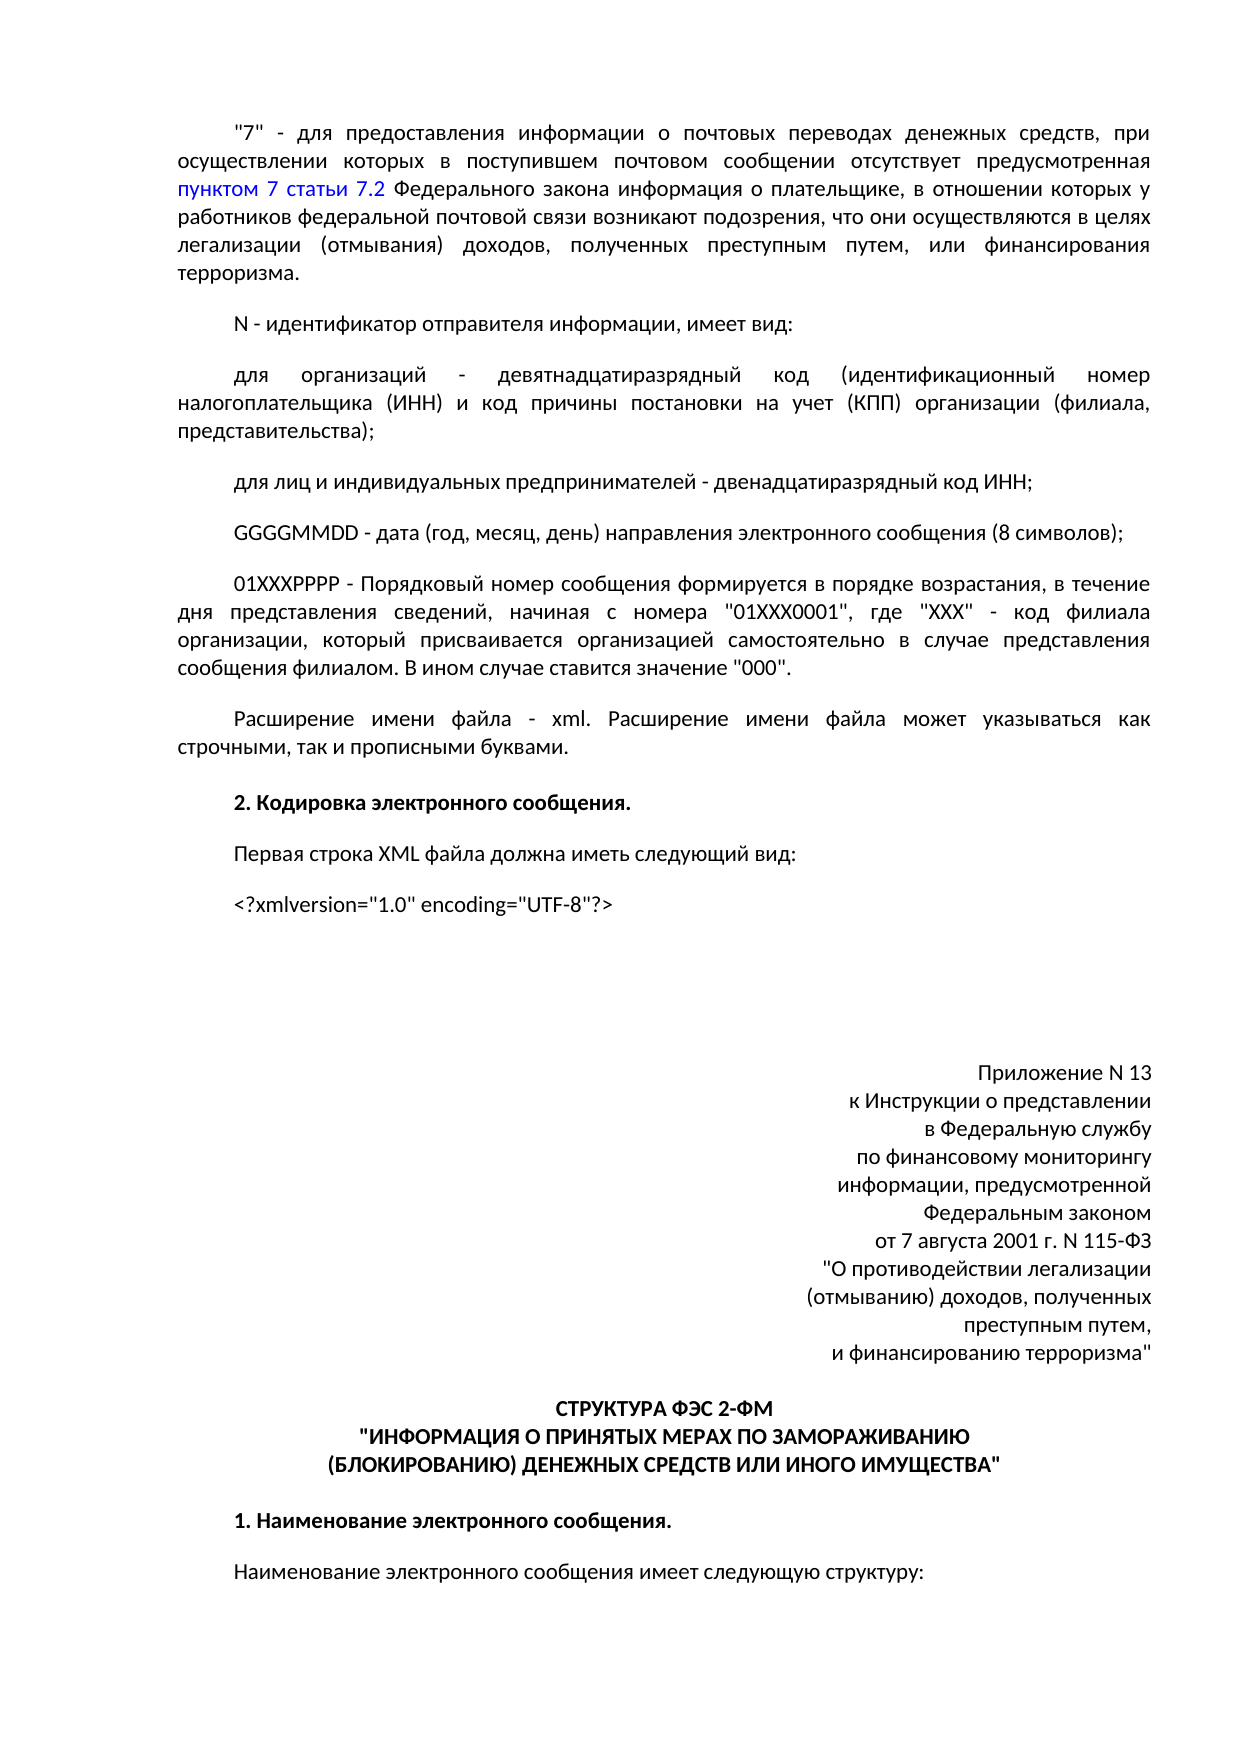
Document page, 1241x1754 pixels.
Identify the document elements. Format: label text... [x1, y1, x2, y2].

text и финансированию терроризма" [177, 1338, 1152, 1366]
text (отмыванию) доходов, полученных [177, 1282, 1152, 1310]
title "ИНФОРМАЦИЯ О ПРИНЯТЫХ МЕРАХ ПО ЗАМОРАЖИВАНИЮ [177, 1422, 1152, 1450]
text преступным путем, [177, 1310, 1152, 1338]
text для лиц и индивидуальных предпринимателей - двенадцатиразрядный код ИНН; [177, 467, 1152, 495]
title СТРУКТУРА ФЭС 2-ФМ [177, 1394, 1152, 1422]
title 2. Кодировка электронного сообщения. [177, 788, 1152, 816]
text N - идентификатор отправителя информации, имеет вид: [177, 309, 1152, 337]
text Федеральным законом [177, 1198, 1152, 1226]
text <?xmlversion="1.0" encoding="UTF-8"?> [177, 890, 1152, 918]
text в Федеральную службу [177, 1114, 1152, 1142]
title 1. Наименование электронного сообщения. [177, 1506, 1152, 1534]
text "7" - для предоставления информации о почтовых переводах денежных средств, при осуществлении которых в поступившем почтовом сообщении отсутствует предусмотренная пунктом 7 статьи 7.2 Федерального закона информация о плательщике, в отношении которых у работников федеральной почтовой связи возникают подозрения, что они осуществляются в целях легализации (отмывания) доходов, полученных преступным путем, или финансирования терроризма. [177, 118, 1152, 286]
title (БЛОКИРОВАНИЮ) ДЕНЕЖНЫХ СРЕДСТВ ИЛИ ИНОГО ИМУЩЕСТВА" [177, 1450, 1152, 1478]
text GGGGMMDD - дата (год, месяц, день) направления электронного сообщения (8 символов); [177, 518, 1152, 546]
text Приложение N 13 [177, 1058, 1152, 1086]
text для организаций - девятнадцатиразрядный код (идентификационный номер налогоплательщика (ИНН) и код причины постановки на учет (КПП) организации (филиала, представительства); [177, 360, 1152, 444]
text от 7 августа 2001 г. N 115-ФЗ [177, 1226, 1152, 1254]
text Расширение имени файла - xml. Расширение имени файла может указываться как строчными, так и прописными буквами. [177, 704, 1152, 760]
text Наименование электронного сообщения имеет следующую структуру: [177, 1557, 1152, 1585]
text Первая строка XML файла должна иметь следующий вид: [177, 839, 1152, 867]
text по финансовому мониторингу [177, 1142, 1152, 1170]
text "О противодействии легализации [177, 1254, 1152, 1282]
text 01XXXPPPP - Порядковый номер сообщения формируется в порядке возрастания, в течение дня представления сведений, начиная с номера "01XXX0001", где "XXX" - код филиала организации, который присваивается организацией самостоятельно в случае представления сообщения филиалом. В ином случае ставится значение "000". [177, 569, 1152, 681]
text информации, предусмотренной [177, 1170, 1152, 1198]
text к Инструкции о представлении [177, 1086, 1152, 1114]
